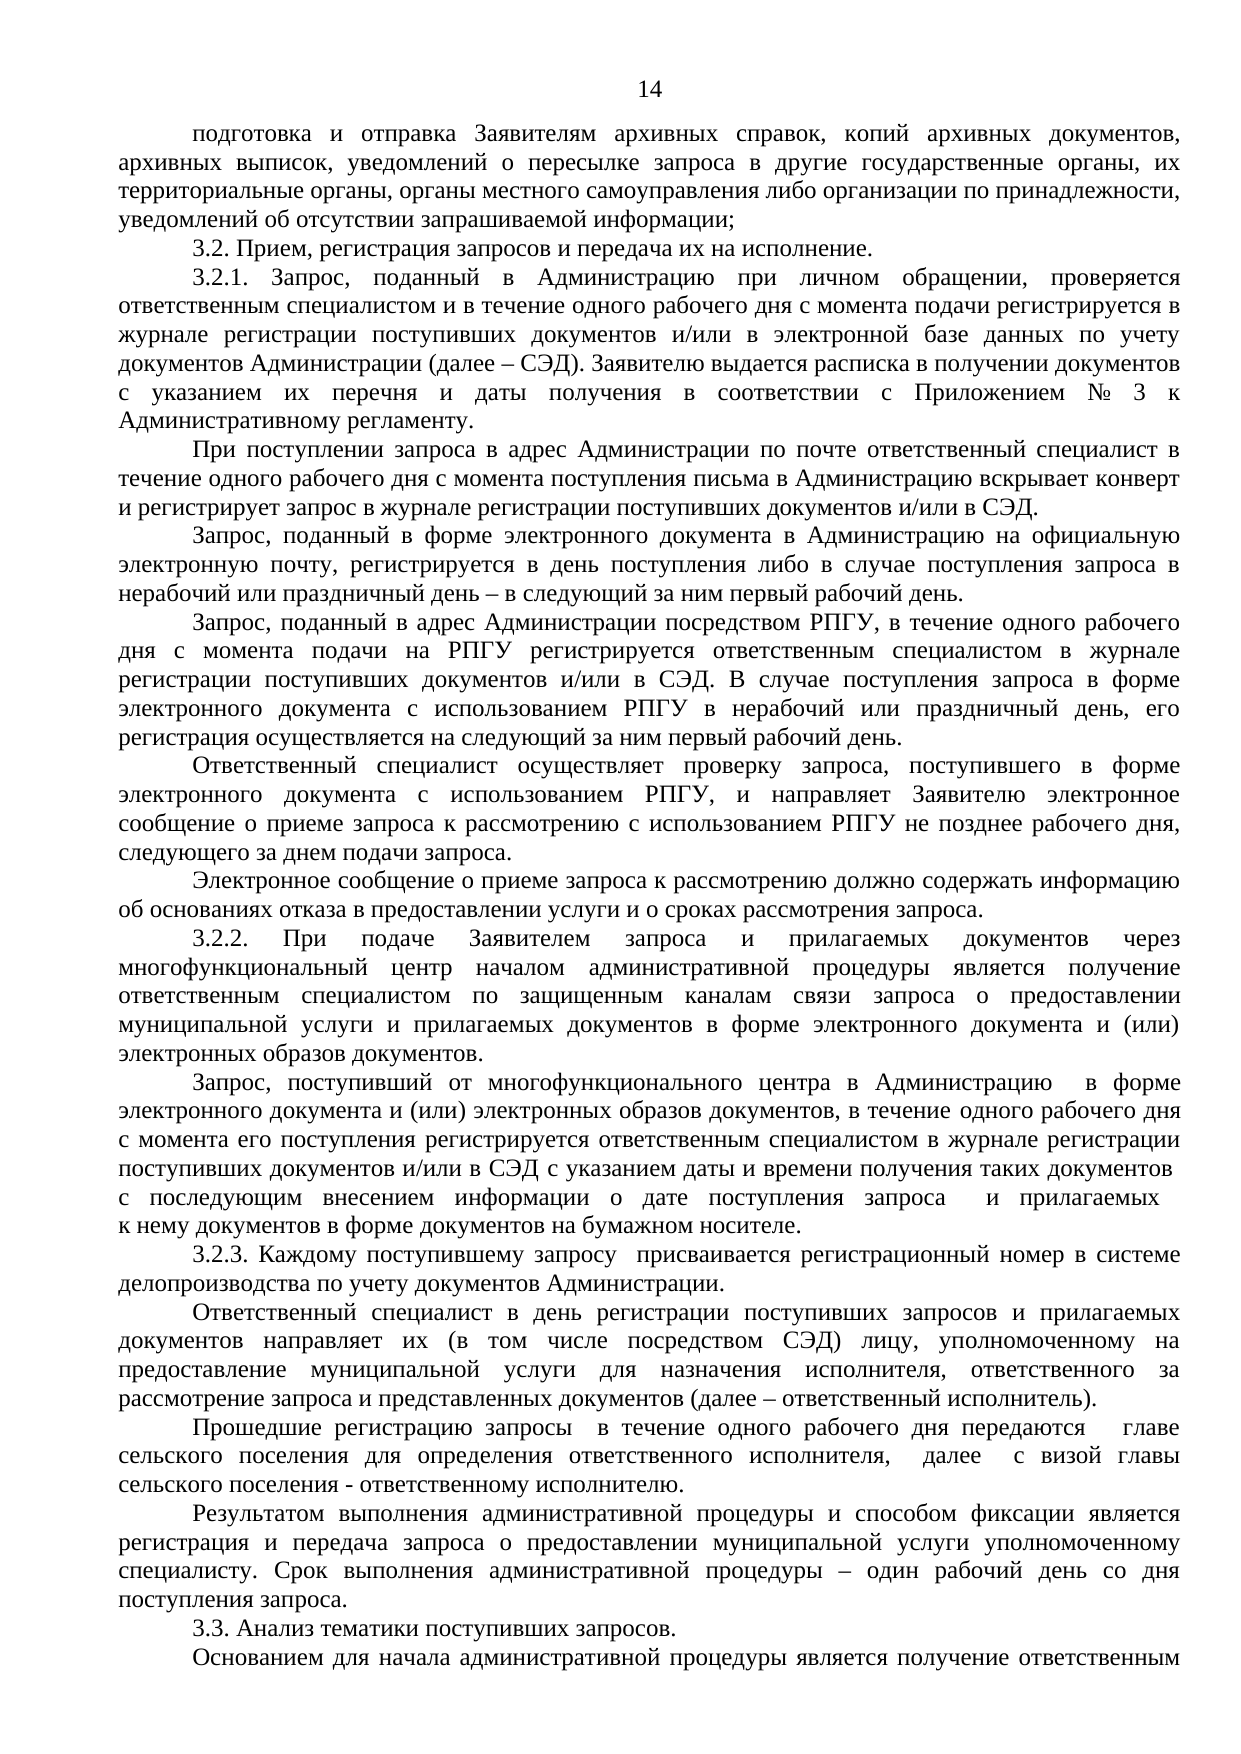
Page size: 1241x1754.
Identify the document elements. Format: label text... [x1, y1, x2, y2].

text Ответственный специалист осуществляет проверку запроса, поступившего в форме электронного документа с использованием РПГУ, и направляет Заявителю электронное сообщение о приеме запроса к рассмотрению с использованием РПГУ не позднее рабочего дня, следующего за днем подачи запроса. [118, 751, 1181, 866]
text При поступлении запроса в адрес Администрации по почте ответственный специалист в течение одного рабочего дня с момента поступления письма в Администрацию вскрывает конверт и регистрирует запрос в журнале регистрации поступивших документов и/или в СЭД. [118, 434, 1181, 521]
text Запрос, поданный в форме электронного документа в Администрацию на официальную электронную почту, регистрируется в день поступления либо в случае поступления запроса в нерабочий или праздничный день – в следующий за ним первый рабочий день. [118, 521, 1181, 607]
text 3.2. Прием, регистрация запросов и передача их на исполнение. [118, 233, 1181, 262]
text Результатом выполнения административной процедуры и способом фиксации является регистрация и передача запроса о предоставлении муниципальной услуги уполномоченному специалисту. Срок выполнения административной процедуры – один рабочий день со дня поступления запроса. [118, 1498, 1181, 1613]
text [118, 1642, 1181, 1671]
text Запрос, поданный в адрес Администрации посредством РПГУ, в течение одного рабочего дня с момента подачи на РПГУ регистрируется ответственным специалистом в журнале регистрации поступивших документов и/или в СЭД. В случае поступления запроса в форме электронного документа с использованием РПГУ в нерабочий или праздничный день, его регистрация осуществляется на следующий за ним первый рабочий день. [118, 607, 1181, 751]
text 3.3. Анализ тематики поступивших запросов. [118, 1613, 1181, 1642]
text подготовка и отправка Заявителям архивных справок, копий архивных документов, архивных выписок, уведомлений о пересылке запроса в другие государственные органы, их территориальные органы, органы местного самоуправления либо организации по принадлежности, уведомлений об отсутствии запрашиваемой информации; [118, 118, 1181, 233]
text Электронное сообщение о приеме запроса к рассмотрению должно содержать информацию об основаниях отказа в предоставлении услуги и о сроках рассмотрения запроса. [118, 866, 1181, 923]
text Прошедшие регистрацию запросы в течение одного рабочего дня передаются главе сельского поселения для определения ответственного исполнителя, далее с визой главы сельского поселения - ответственному исполнителю. [118, 1412, 1181, 1498]
text 3.2.2. При подаче Заявителем запроса и прилагаемых документов через многофункциональный центр началом административной процедуры является получение ответственным специалистом по защищенным каналам связи запроса о предоставлении муниципальной услуги и прилагаемых документов в форме электронного документа и (или) электронных образов документов. [118, 923, 1181, 1067]
text Запрос, поступивший от многофункционального центра в Администрацию в форме электронного документа и (или) электронных образов документов, в течение одного рабочего дня с момента его поступления регистрируется ответственным специалистом в журнале регистрации поступивших документов и/или в СЭД с указанием даты и времени получения таких документов с последующим внесением информации о дате поступления запроса и прилагаемых к нему документов в форме документов на бумажном носителе. [118, 1067, 1181, 1239]
text Ответственный специалист в день регистрации поступивших запросов и прилагаемых документов направляет их (в том числе посредством СЭД) лицу, уполномоченному на предоставление муниципальной услуги для назначения исполнителя, ответственного за рассмотрение запроса и представленных документов (далее – ответственный исполнитель). [118, 1297, 1181, 1412]
text 3.2.1. Запрос, поданный в Администрацию при личном обращении, проверяется ответственным специалистом и в течение одного рабочего дня с момента подачи регистрируется в журнале регистрации поступивших документов и/или в электронной базе данных по учету документов Администрации (далее – СЭД). Заявителю выдается расписка в получении документов с указанием их перечня и даты получения в соответствии с Приложением № 3 к Административному регламенту. [118, 262, 1181, 434]
text 3.2.3. Каждому поступившему запросу присваивается регистрационный номер в системе делопроизводства по учету документов Администрации. [118, 1239, 1181, 1297]
